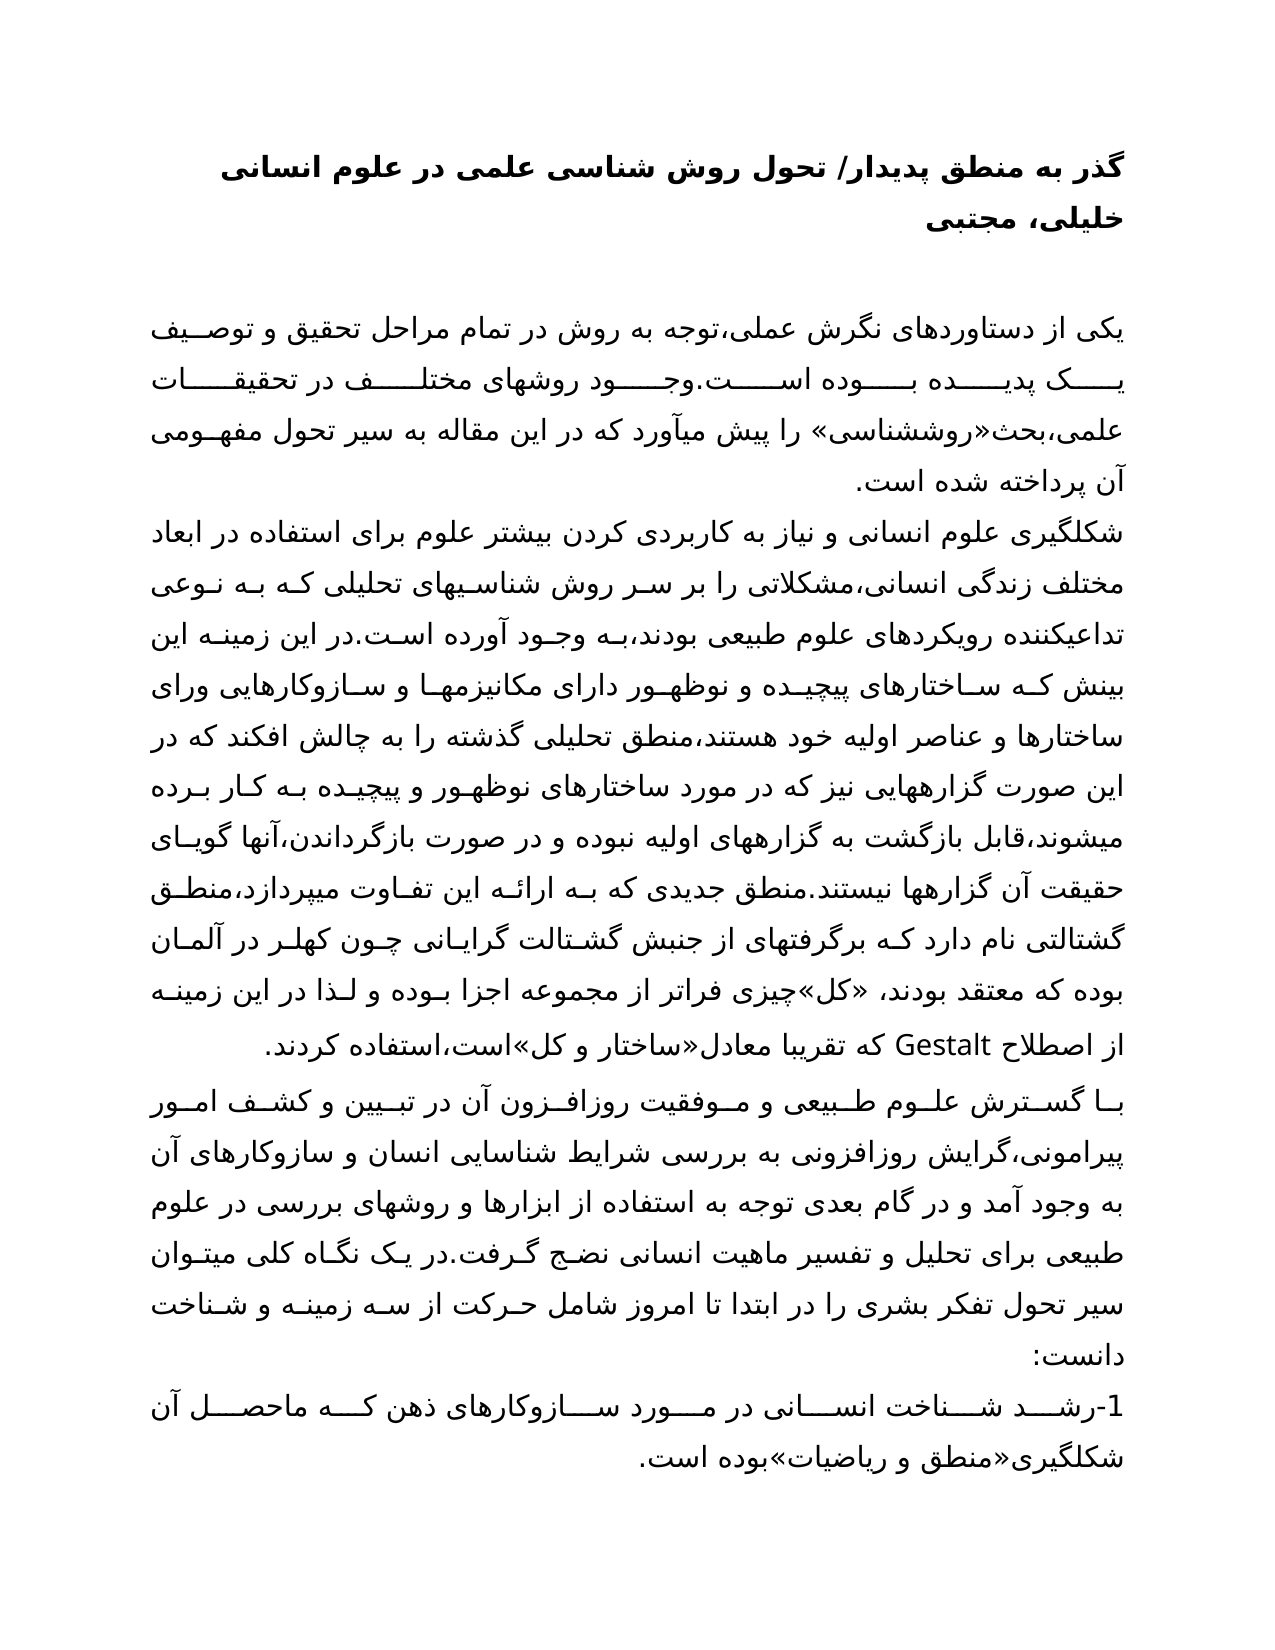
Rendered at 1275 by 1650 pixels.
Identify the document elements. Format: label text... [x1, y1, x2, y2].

text با گسترش علوم طبیعی و موفقیت روزافزون آن در تبیین و کشف‏ امور پیرامونی،گرایش روزافزونی به بررسی شرایط شناسایی انسان و سازوکارهای آن به وجود آمد و در گام بعدی توجه به استفاده از ابزارها و روش‏های بررسی در علوم طبیعی برای تحلیل و تفسیر ماهیت انسانی‏ نضج گرفت.در یک نگاه کلی می‏توان سیر تحول تفکر بشری را در ابتدا تا امروز شامل حرکت از سه زمینه و شناخت دانست: [150, 1084, 1125, 1373]
text یکی از دستاوردهای نگرش عملی،توجه به روش در تمام‏ مراحل تحقیق و توصیف یک پدیده بوده است.وجود روش‏های مختلف در تحقیقات علمی،بحث«روش‏شناسی» را پیش می‏آورد که در این مقاله به سیر تحول مفهومی آن‏ پرداخته شده است. [150, 311, 1125, 498]
text گذر به منطق پدیدار/ تحول روش شناسی علمی در علوم انسانی [150, 150, 1125, 184]
text خلیلی، مجتبی [150, 201, 1125, 235]
text شکل‏گیری علوم انسانی و نیاز به کاربردی کردن بیشتر علوم برای‏ استفاده در ابعاد مختلف زندگی انسانی،مشکلاتی را بر سر روش‏ شناسی‏های تحلیلی که به نوعی تداعی‏کننده رویکردهای علوم طبیعی‏ بودند،به وجود آورده است.در این زمینه این بینش که ساختارهای‏ پیچیده و نوظهور دارای مکانیزم‏ها و سازوکارهایی ورای ساختارها و عناصر اولیه خود هستند،منطق تحلیلی گذشته را به چالش افکند که‏ در این صورت گزاره‏هایی نیز که در مورد ساختارهای نوظهور و پیچیده‏ به کار برده می‏شوند،قابل بازگشت به گزاره‏های اولیه نبوده و در صورت‏ بازگرداندن،آن‏ها گویای حقیقت آن گزاره‏ها نیستند.منطق جدیدی‏ که به ارائه این تفاوت می‏پردازد،منطق گشتالتی نام دارد که برگرفته‏ای‏ از جنبش گشتالت گرایانی چون کهلر در آلمان بوده که معتقد بودند، «کل»چیزی فراتر از مجموعه اجزا بوده و لذا در این زمینه از اصطلاح‏ Gestalt که تقریبا معادل«ساختار و کل»است،استفاده کردند. [150, 515, 1125, 1064]
text 1-رشد شناخت انسانی در مورد سازوکارهای ذهن که ماحصل آن‏ شکل‏گیری«منطق و ریاضیات»بوده است. [150, 1389, 1125, 1474]
